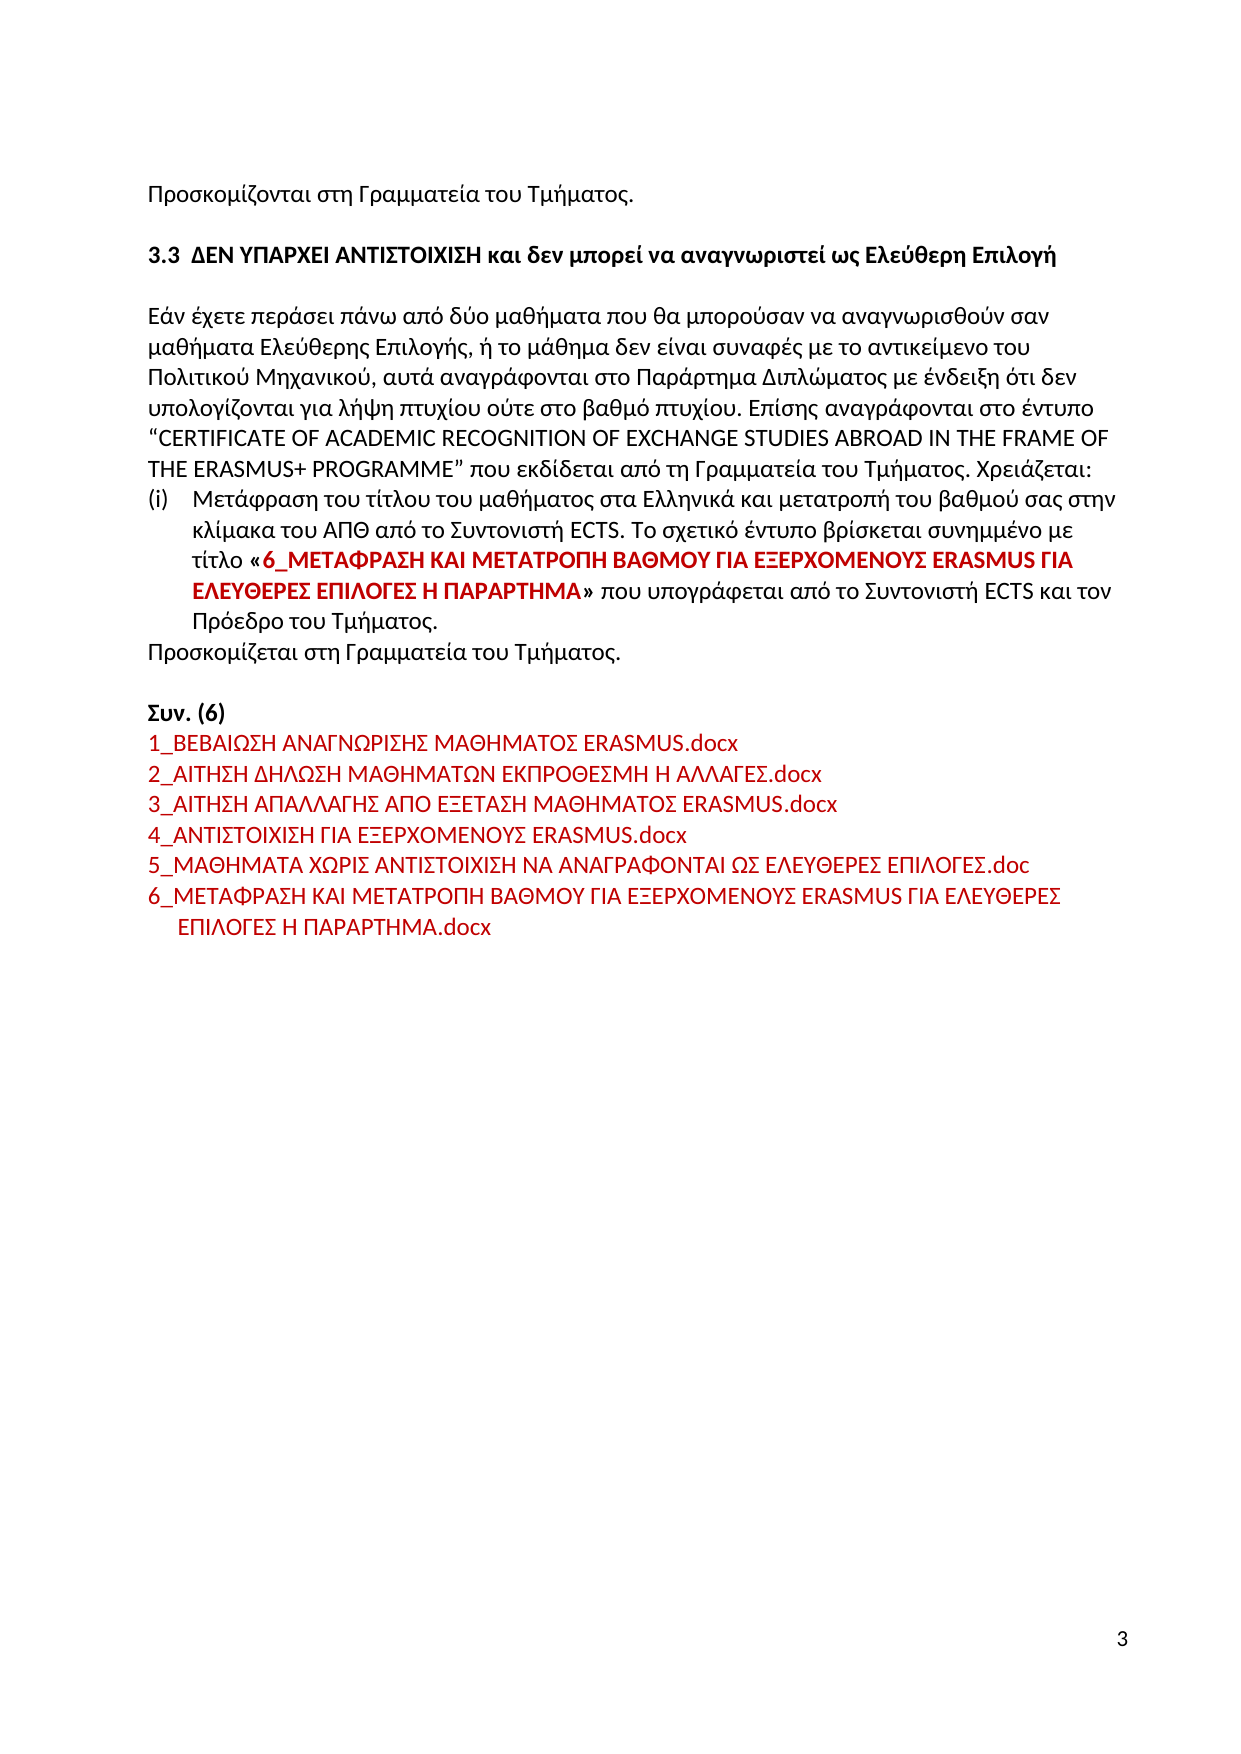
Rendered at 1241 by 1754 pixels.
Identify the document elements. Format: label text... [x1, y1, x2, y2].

text 4_ΑΝΤΙΣΤΟΙΧΙΣΗ ΓΙΑ ΕΞΕΡΧΟΜΕΝΟΥΣ ERASMUS.docx [148, 819, 1128, 850]
text 6_ΜΕΤΑΦΡΑΣΗ ΚΑΙ ΜΕΤΑΤΡΟΠΗ ΒΑΘΜΟΥ ΓΙΑ ΕΞΕΡΧΟΜΕΝΟΥΣ ERASMUS ΓΙΑ ΕΛΕΥΘΕΡΕΣ ΕΠΙΛΟΓΕΣ H ΠΑΡΑΡΤΗΜΑ.docx [148, 880, 1128, 941]
text Προσκομίζονται στη Γραμματεία του Τμήματος. [148, 178, 1128, 209]
list Μετάφραση του τίτλου του μαθήματος στα Ελληνικά και μετατροπή του βαθμού σας στην κλίμακα του ΑΠΘ από το Συντονιστή ECTS. Το σχετικό έντυπο βρίσκεται συνημμένο με τίτλο «6_ΜΕΤΑΦΡΑΣΗ ΚΑΙ ΜΕΤΑΤΡΟΠΗ ΒΑΘΜΟΥ ΓΙΑ ΕΞΕΡΧΟΜΕΝΟΥΣ ERASMUS ΓΙΑ ΕΛΕΥΘΕΡΕΣ ΕΠΙΛΟΓΕΣ Η ΠΑΡΑΡΤΗΜΑ» που υπογράφεται από το Συντονιστή ECTS και τον Πρόεδρο του Τμήματος. [148, 483, 1128, 636]
text Προσκομίζεται στη Γραμματεία του Τμήματος. [148, 636, 1128, 667]
text 1_ΒΕΒΑΙΩΣΗ ΑΝΑΓΝΩΡΙΣΗΣ ΜΑΘΗΜΑΤΟΣ ERASMUS.docx [148, 728, 1128, 758]
text Συν. (6) [148, 697, 1128, 728]
text 5_ΜΑΘΗΜΑΤΑ ΧΩΡΙΣ ΑΝΤΙΣΤΟΙΧΙΣΗ ΝΑ ΑΝΑΓΡΑΦΟΝΤΑΙ ΩΣ ΕΛΕΥΘΕΡΕΣ ΕΠΙΛΟΓΕΣ.doc [148, 850, 1128, 880]
list 3.3 ΔΕΝ ΥΠΑΡΧΕΙ ΑΝΤΙΣΤΟΙΧΙΣΗ και δεν μπορεί να αναγνωριστεί ως Ελεύθερη Επιλογή [148, 239, 1128, 270]
text 2_ΑΙΤΗΣΗ ΔΗΛΩΣΗ ΜΑΘΗΜΑΤΩΝ ΕΚΠΡΟΘΕΣΜΗ H ΑΛΛΑΓΕΣ.docx [148, 758, 1128, 789]
list Εάν έχετε περάσει πάνω από δύο μαθήματα που θα μπορούσαν να αναγνωρισθούν σαν μαθήματα Ελεύθερης Επιλογής, ή το μάθημα δεν είναι συναφές με το αντικείμενο του Πολιτικού Μηχανικού, αυτά αναγράφονται στο Παράρτημα Διπλώματος με ένδειξη ότι δεν υπολογίζονται για λήψη πτυχίου ούτε στο βαθμό πτυχίου. Επίσης αναγράφονται στο έντυπο “CERTIFICATE OF ACADEMIC RECOGNITION OF EXCHANGE STUDIES ABROAD IN THE FRAME OF THE ERASMUS+ PROGRAMME” που εκδίδεται από τη Γραμματεία του Τμήματος. Χρειάζεται: [148, 300, 1128, 483]
text 3_ΑΙΤΗΣΗ ΑΠΑΛΛΑΓΗΣ ΑΠΟ ΕΞΕΤΑΣΗ ΜΑΘΗΜΑΤΟΣ ERASMUS.docx [148, 789, 1128, 819]
